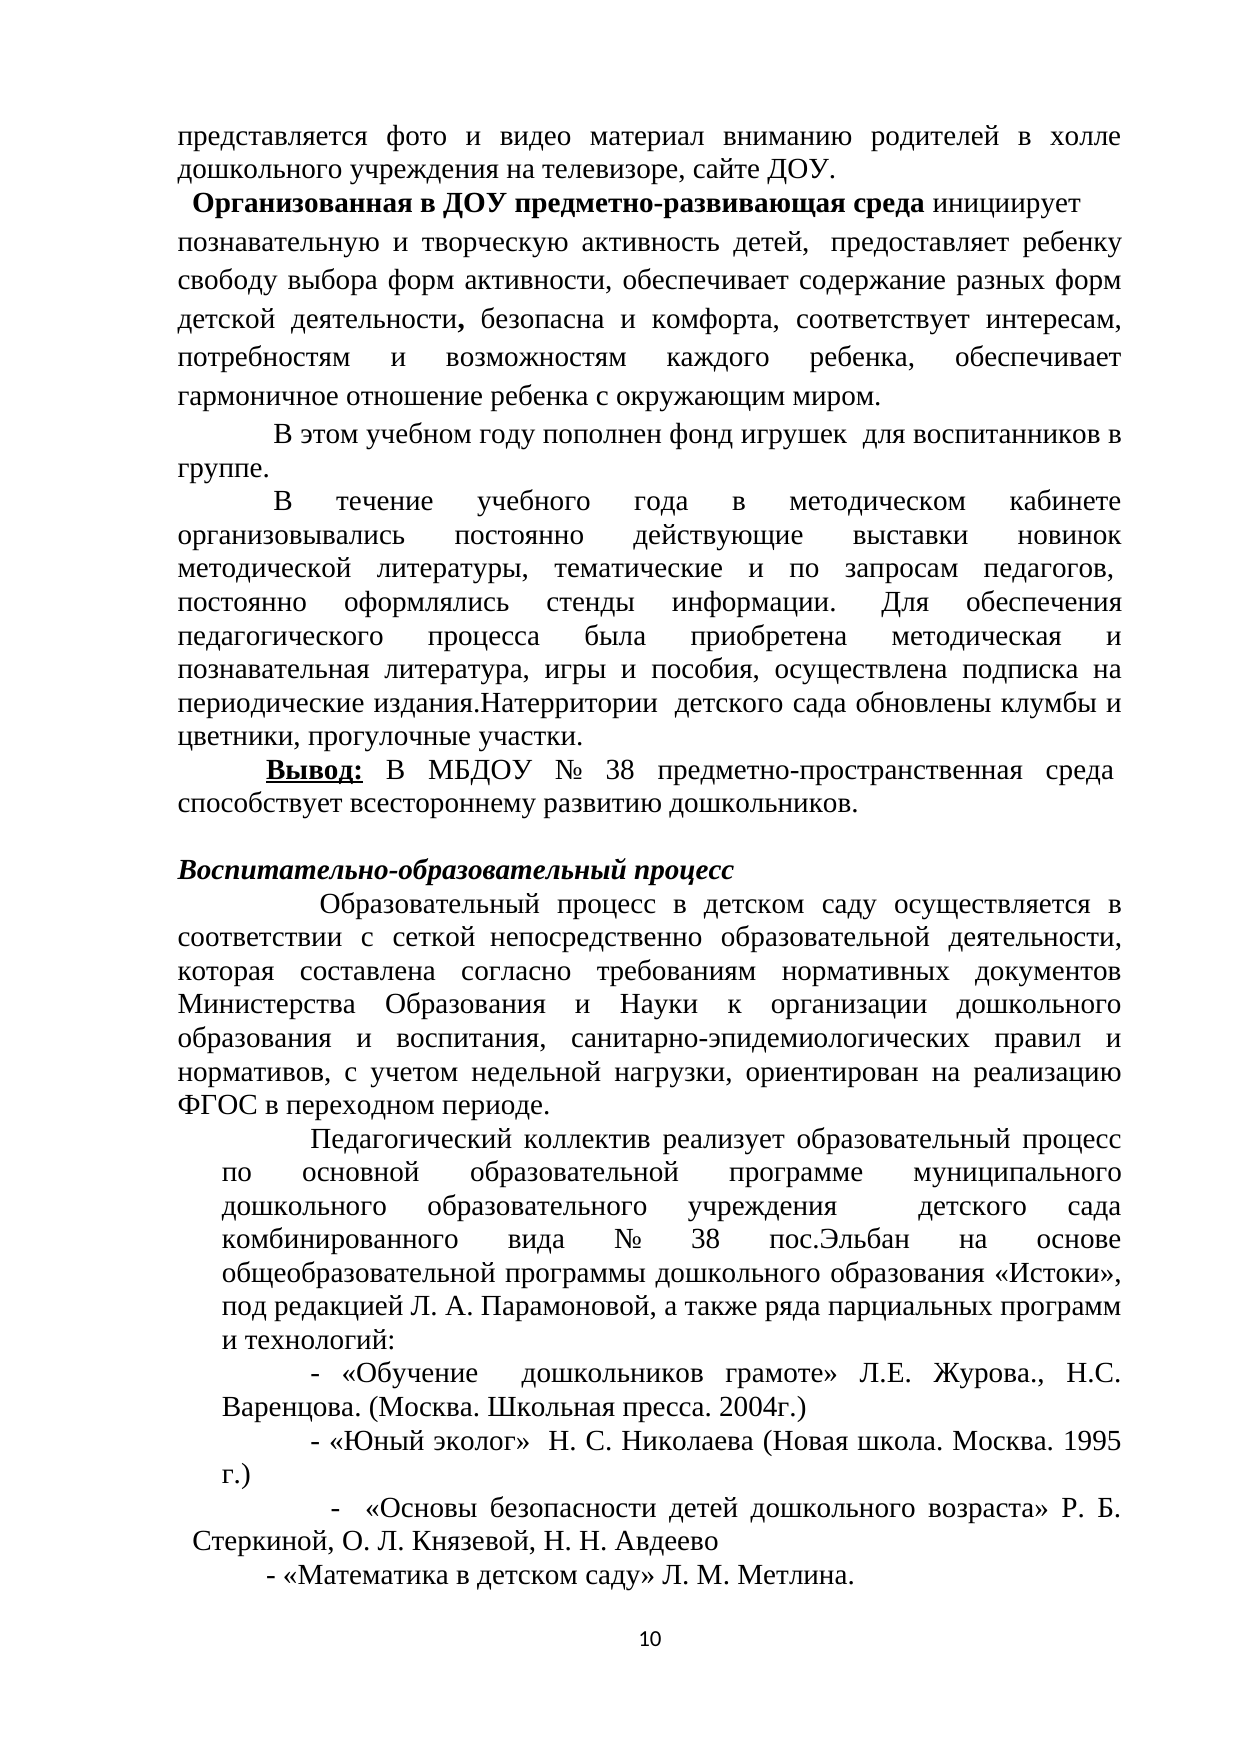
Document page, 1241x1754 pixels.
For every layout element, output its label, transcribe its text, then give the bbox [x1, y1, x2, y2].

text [177, 118, 1122, 185]
text В течение учебного года в методическом кабинете организовывались постоянно действующие выставки новинок методической литературы, тематические и по запросам педагогов, постоянно оформлялись стенды информации. Для обеспечения педагогического процесса была приобретена методическая и познавательная литература, игры и пособия, осуществлена подписка на периодические издания.Натерритории детского сада обновлены клумбы и цветники, прогулочные участки. [177, 483, 1122, 752]
text Образовательный процесс в детском саду осуществляется в соответствии с сеткой непосредственно образовательной деятельности, которая составлена согласно требованиям нормативных документов Министерства Образования и Науки к организации дошкольного образования и воспитания, санитарно-эпидемиологических правил и нормативов, с учетом недельной нагрузки, ориентирован на реализацию ФГОС в переходном периоде. [177, 886, 1122, 1121]
text Воспитательно-образовательный процесс [177, 852, 1122, 886]
text - «Обучение дошкольников грамоте» Л.Е. Журова., Н.С. Варенцова. (Москва. Школьная пресса. 2004г.) [222, 1356, 1122, 1423]
text - «Математика в детском саду» Л. М. Метлина. [177, 1557, 1122, 1590]
text - «Юный эколог» Н. С. Николаева (Новая школа. Москва. .) [222, 1423, 1122, 1490]
text В этом учебном году пополнен фонд игрушек для воспитанников в группе. [177, 416, 1122, 483]
text Организованная в ДОУ предметно-развивающая среда инициирует [177, 185, 1122, 219]
text Педагогический коллектив реализует образовательный процесс по основной образовательной программе муниципального дошкольного образовательного учреждения детского сада комбинированного вида № 38 пос.Эльбан на основе общеобразовательной программы дошкольного образования «Истоки», под редакцией Л. А. Парамоновой, а также ряда парциальных программ и технологий: [222, 1121, 1122, 1356]
text познавательную и творческую активность детей, предоставляет ребенку свободу выбора форм активности, обеспечивает содержание разных форм детской деятельности, безопасна и комфорта, соответствует интересам, потребностям и возможностям каждого ребенка, обеспечивает гармоничное отношение ребенка с окружающим миром. [177, 224, 1122, 411]
text - «Основы безопасности детей дошкольного возраста» Р. Б. Стеркиной, О. Л. Князевой, Н. Н. Авдеево [192, 1490, 1122, 1557]
text Вывод: В МБДОУ № 38 предметно-пространственная среда способствует всестороннему развитию дошкольников. [177, 752, 1122, 819]
